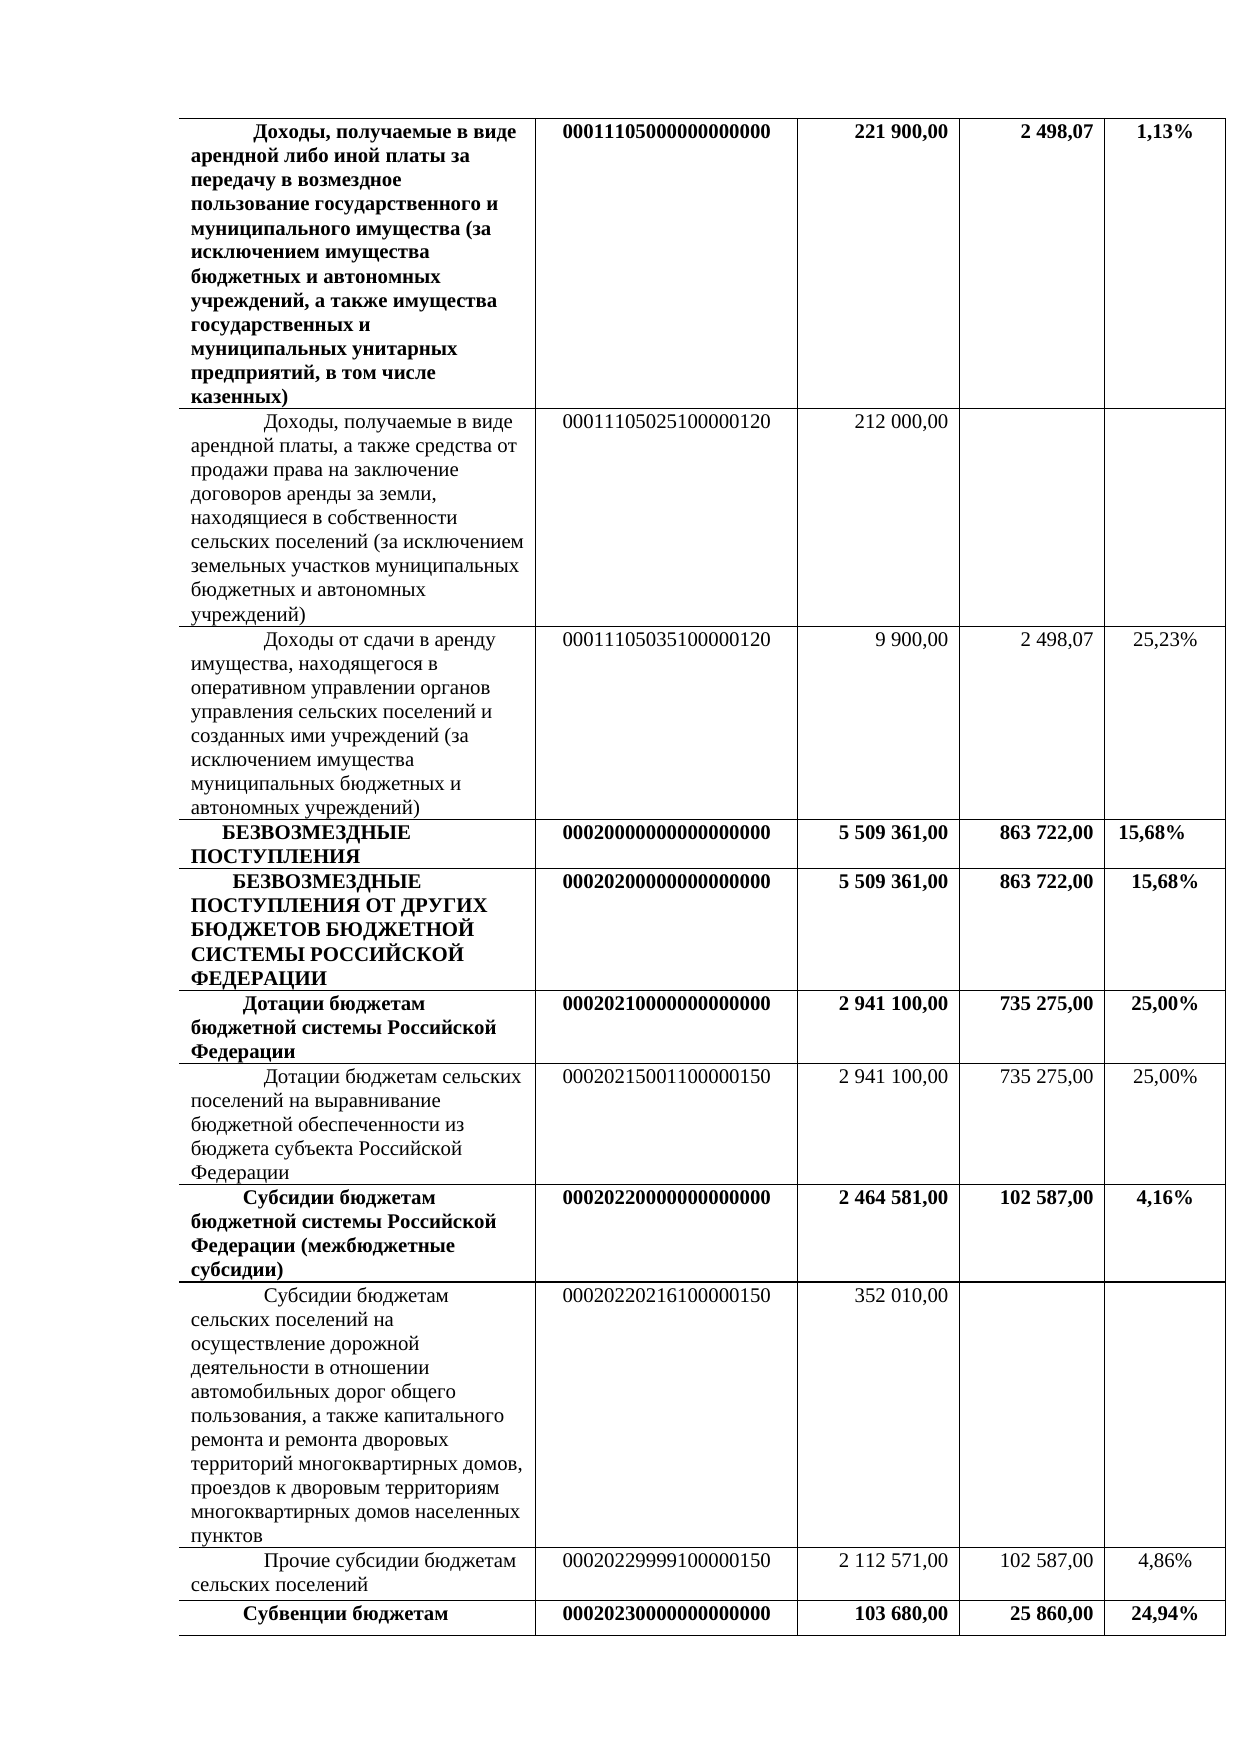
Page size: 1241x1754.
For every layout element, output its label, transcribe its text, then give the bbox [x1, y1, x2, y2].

table_cell 24,94% [1105, 1601, 1225, 1635]
table_cell 00020220000000000000 [536, 1185, 797, 1281]
table_cell 4,16% [1105, 1185, 1225, 1281]
table_cell 25,00% [1105, 1064, 1225, 1184]
table_cell 735 275,00 [960, 1064, 1104, 1184]
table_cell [536, 1601, 797, 1635]
table_cell Субсидии бюджетам сельских поселений на осуществление дорожной деятельности в отношении автомобильных дорог общего пользования, а также капитального ремонта и ремонта дворовых территорий многоквартирных домов, проездов к дворовым территориям многоквартирных домов населенных пунктов [179, 1283, 535, 1547]
table_cell 00020229999100000150 [536, 1548, 797, 1600]
table_cell 00011105035100000120 [536, 627, 797, 819]
table_cell 5 509 361,00 [798, 820, 959, 868]
table_cell 212 000,00 [798, 409, 959, 626]
table_cell Субсидии бюджетам бюджетной системы Российской Федерации (межбюджетные субсидии) [179, 1185, 535, 1281]
table_cell 2 498,07 [960, 627, 1104, 819]
table_cell 00020220216100000150 [536, 1283, 797, 1547]
table_cell 25,00% [1105, 991, 1225, 1063]
table_cell 00011105025100000120 [536, 409, 797, 626]
table_cell 15,68% [1105, 869, 1225, 989]
table_cell Доходы от сдачи в аренду имущества, находящегося в оперативном управлении органов управления сельских поселений и созданных ими учреждений (за исключением имущества муниципальных бюджетных и автономных учреждений) [179, 627, 535, 819]
table_cell 25,23% [1105, 627, 1225, 819]
table_cell 5 509 361,00 [798, 869, 959, 989]
table_cell 102 587,00 [960, 1548, 1104, 1600]
table_cell 2 464 581,00 [798, 1185, 959, 1281]
table_cell 00020210000000000000 [536, 991, 797, 1063]
table_cell 102 587,00 [960, 1185, 1104, 1281]
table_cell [179, 1601, 535, 1635]
table_cell 352 010,00 [798, 1283, 959, 1547]
table_cell 4,86% [1105, 1548, 1225, 1600]
table_cell 863 722,00 [960, 869, 1104, 989]
table_cell 9 900,00 [798, 627, 959, 819]
table_cell БЕЗВОЗМЕЗДНЫЕ ПОСТУПЛЕНИЯ [179, 820, 535, 868]
table_cell 103 680,00 [798, 1601, 959, 1635]
table_cell 00011105000000000000 [536, 119, 797, 408]
table_cell 00020000000000000000 [536, 820, 797, 868]
table_cell [960, 1283, 1104, 1547]
table_cell [1105, 409, 1225, 626]
table_cell 2 941 100,00 [798, 991, 959, 1063]
table_cell БЕЗВОЗМЕЗДНЫЕ ПОСТУПЛЕНИЯ ОТ ДРУГИХ БЮДЖЕТОВ БЮДЖЕТНОЙ СИСТЕМЫ РОССИЙСКОЙ ФЕДЕРАЦИИ [179, 869, 535, 989]
table_cell 00020215001100000150 [536, 1064, 797, 1184]
table_cell 2 112 571,00 [798, 1548, 959, 1600]
table_cell Дотации бюджетам бюджетной системы Российской Федерации [179, 991, 535, 1063]
table_cell 735 275,00 [960, 991, 1104, 1063]
table_cell 1,13% [1105, 119, 1225, 408]
table_cell Дотации бюджетам сельских поселений на выравнивание бюджетной обеспеченности из бюджета субъекта Российской Федерации [179, 1064, 535, 1184]
table_cell 221 900,00 [798, 119, 959, 408]
table_cell [1105, 1283, 1225, 1547]
table_cell Прочие субсидии бюджетам сельских поселений [179, 1548, 535, 1600]
table_cell 2 498,07 [960, 119, 1104, 408]
table_cell 25 860,00 [960, 1601, 1104, 1635]
table_cell Доходы, получаемые в виде арендной платы, а также средства от продажи права на заключение договоров аренды за земли, находящиеся в собственности сельских поселений (за исключением земельных участков муниципальных бюджетных и автономных учреждений) [179, 409, 535, 626]
table_cell [960, 409, 1104, 626]
table_cell 00020200000000000000 [536, 869, 797, 989]
table_cell 863 722,00 [960, 820, 1104, 868]
table_cell 2 941 100,00 [798, 1064, 959, 1184]
table_cell 15,68% [1105, 820, 1225, 868]
table_cell Доходы, получаемые в виде арендной либо иной платы за передачу в возмездное пользование государственного и муниципального имущества (за исключением имущества бюджетных и автономных учреждений, а также имущества государственных и муниципальных унитарных предприятий, в том числе казенных) [179, 119, 535, 408]
